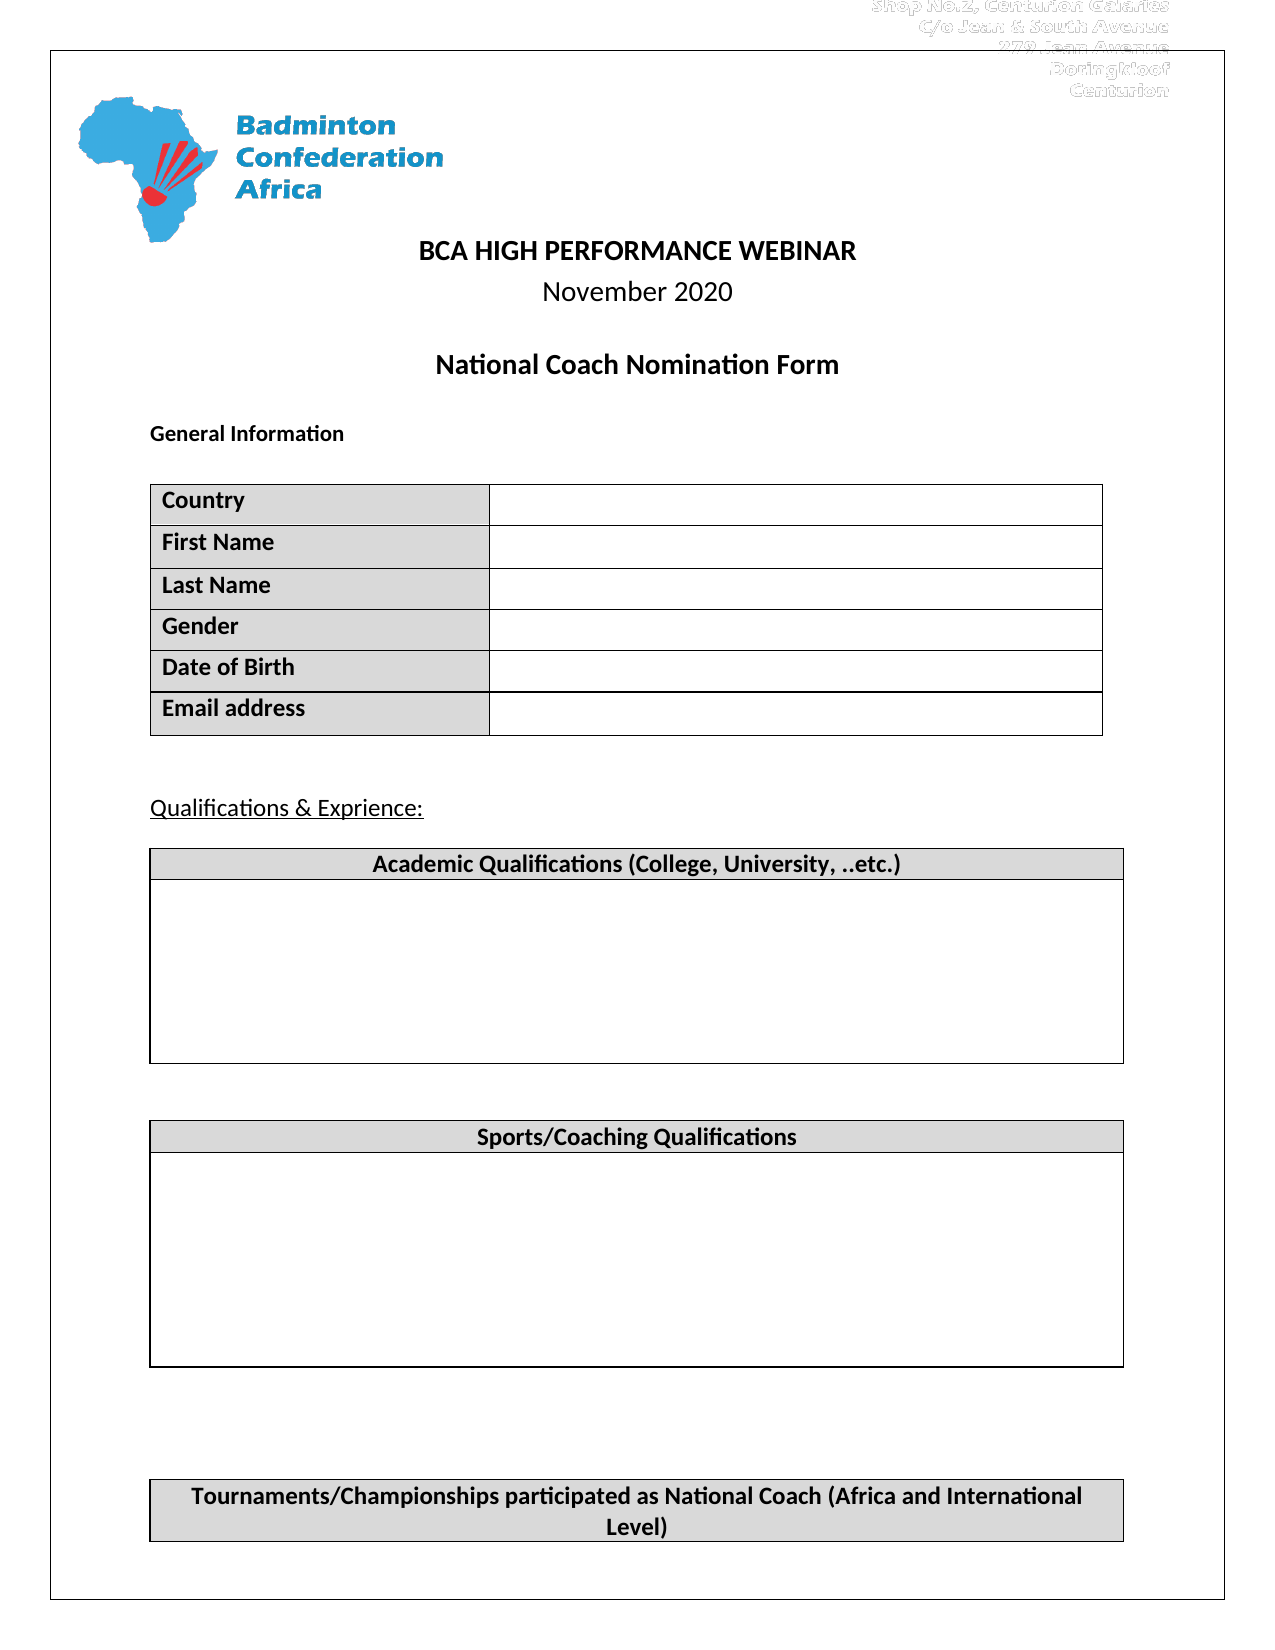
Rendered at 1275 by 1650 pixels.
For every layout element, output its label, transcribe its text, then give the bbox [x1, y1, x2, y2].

picture [870, 0, 1172, 50]
picture [232, 113, 445, 201]
table_cell [490, 651, 1102, 691]
table_header Academic Qualifications (College, University, ..etc.) [151, 849, 1123, 879]
table_cell [490, 526, 1102, 568]
text Qualifications & Exprience: [150, 792, 1125, 822]
table_cell First Name [151, 526, 489, 568]
table_cell Date of Birth [151, 651, 489, 691]
picture [76, 94, 220, 245]
text November 2020 [150, 273, 1125, 308]
text General Information [150, 419, 1125, 447]
picture [870, 51, 1172, 99]
table_cell Last Name [151, 569, 489, 609]
table_cell [151, 1153, 1123, 1366]
table_header [490, 485, 1102, 524]
table_header Country [151, 485, 489, 524]
table_cell [151, 880, 1123, 1063]
table_header Sports/Coaching Qualifications [151, 1121, 1123, 1152]
table_cell [490, 610, 1102, 650]
table_header Tournaments/Championships participated as National Coach (Africa and International Level) [151, 1480, 1123, 1541]
text National Coach Nomination Form [150, 346, 1125, 382]
table_cell [490, 569, 1102, 609]
text BCA HIGH PERFORMANCE WEBINAR [150, 232, 1125, 267]
table_cell Gender [151, 610, 489, 650]
table_cell [490, 693, 1102, 735]
table_cell Email address [151, 693, 489, 735]
